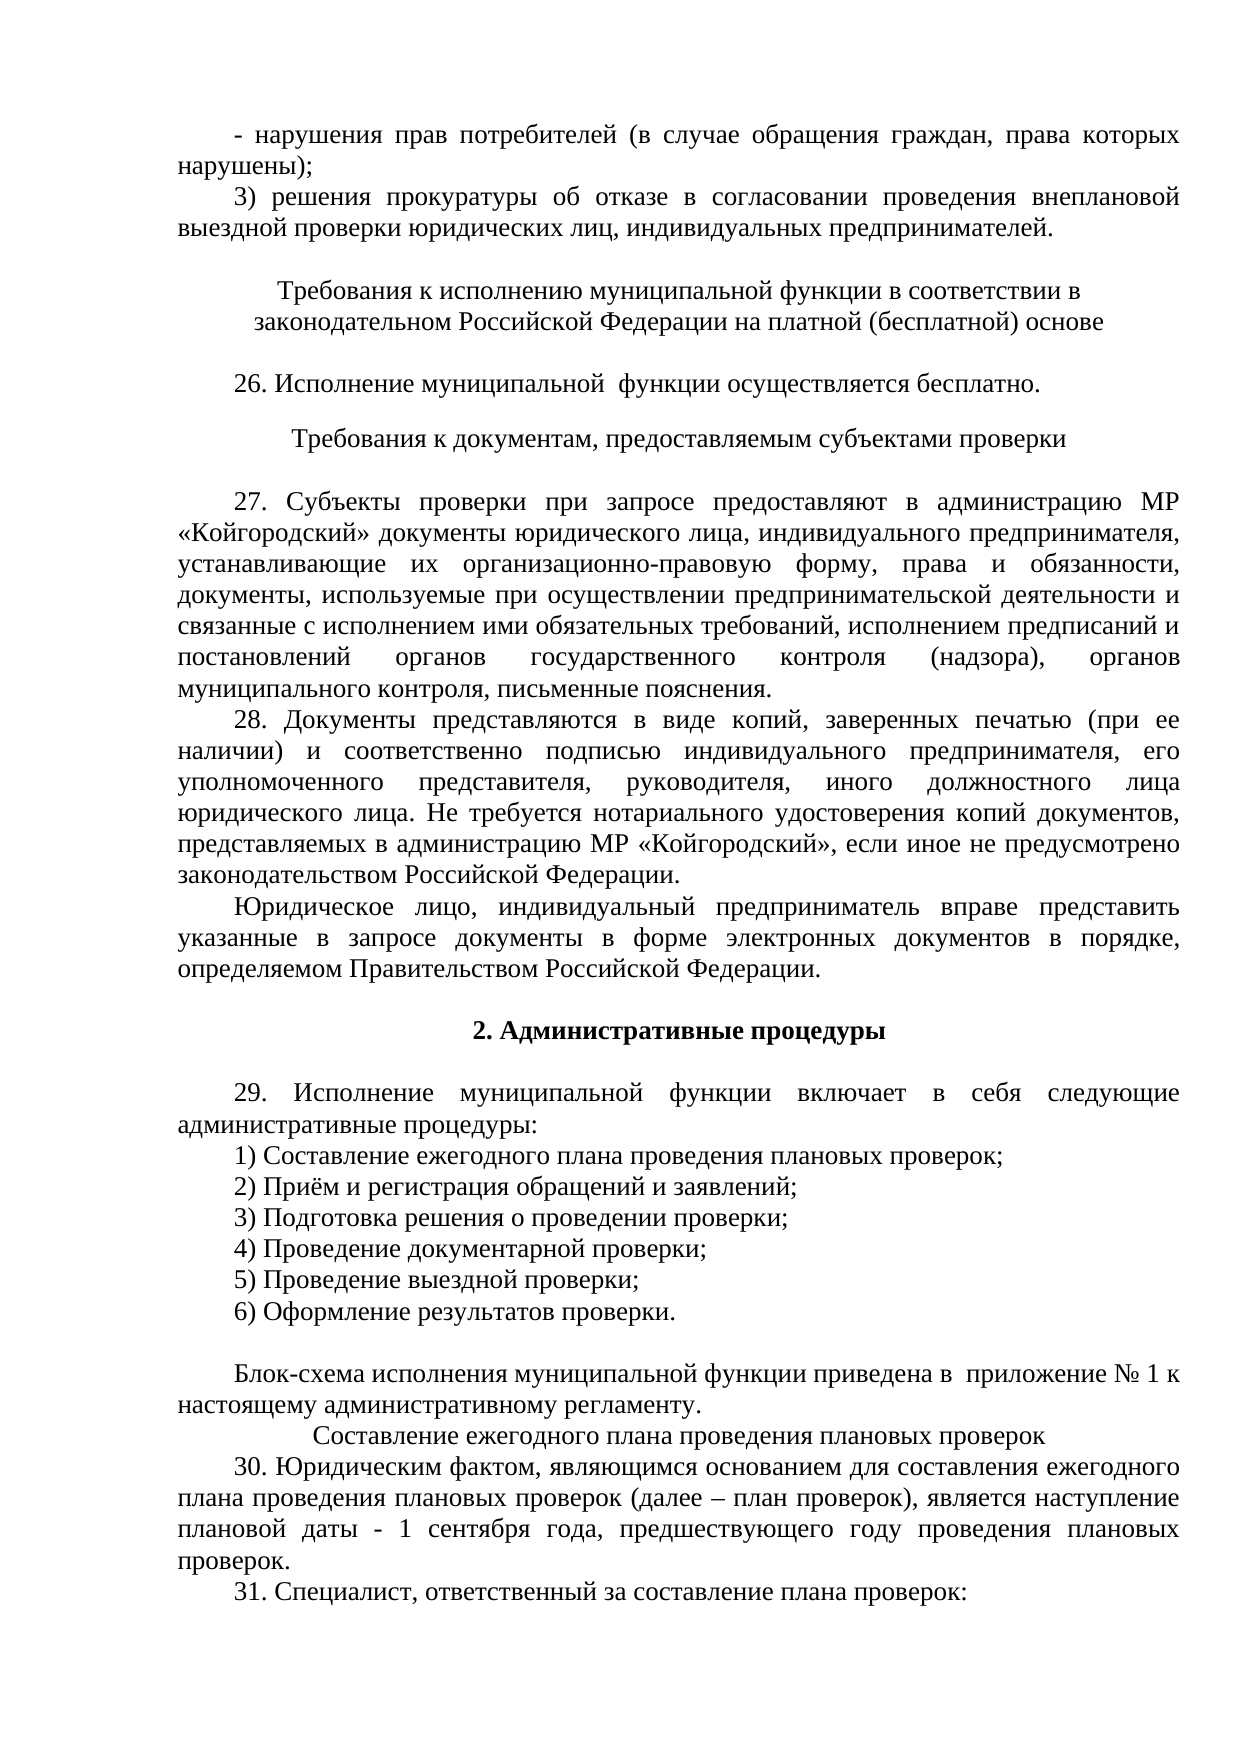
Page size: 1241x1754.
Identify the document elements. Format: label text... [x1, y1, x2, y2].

text 29. Исполнение муниципальной функции включает в себя следующие административные процедуры: [177, 1077, 1181, 1139]
text 6) Оформление результатов проверки. [177, 1294, 1181, 1326]
text Юридическое лицо, индивидуальный предприниматель вправе представить указанные в запросе документы в форме электронных документов в порядке, определяемом Правительством Российской Федерации. [177, 890, 1181, 983]
text Требования к исполнению муниципальной функции в соответствии в законодательном Российской Федерации на платной (бесплатной) основе [177, 274, 1181, 336]
text 31. Специалист, ответственный за составление плана проверок: [177, 1575, 1181, 1606]
text Блок-схема исполнения муниципальной функции приведена в приложение № 1 к настоящему административному регламенту. [177, 1357, 1181, 1419]
text 4) Проведение документарной проверки; [177, 1232, 1181, 1263]
text Составление ежегодного плана проведения плановых проверок [177, 1419, 1181, 1450]
text 2) Приём и регистрация обращений и заявлений; [177, 1170, 1181, 1201]
text 27. Субъекты проверки при запросе предоставляют в администрацию МР «Койгородский» документы юридического лица, индивидуального предпринимателя, устанавливающие их организационно-правовую форму, права и обязанности, документы, используемые при осуществлении предпринимательской деятельности и связанные с исполнением ими обязательных требований, исполнением предписаний и постановлений органов государственного контроля (надзора), органов муниципального контроля, письменные пояснения. [177, 485, 1181, 703]
text Требования к документам, предоставляемым субъектами проверки [177, 422, 1181, 454]
text 3) решения прокуратуры об отказе в согласовании проведения внеплановой выездной проверки юридических лиц, индивидуальных предпринимателей. [177, 180, 1181, 243]
text 26. Исполнение муниципальной функции осуществляется бесплатно. [177, 367, 1181, 398]
text 1) Составление ежегодного плана проведения плановых проверок; [177, 1139, 1181, 1170]
text 28. Документы представляются в виде копий, заверенных печатью (при ее наличии) и соответственно подписью индивидуального предпринимателя, его уполномоченного представителя, руководителя, иного должностного лица юридического лица. Не требуется нотариального удостоверения копий документов, представляемых в администрацию МР «Койгородский», если иное не предусмотрено законодательством Российской Федерации. [177, 703, 1181, 890]
text - нарушения прав потребителей (в случае обращения граждан, права которых нарушены); [177, 118, 1181, 180]
text 3) Подготовка решения о проведении проверки; [177, 1201, 1181, 1232]
text 2. Административные процедуры [177, 1014, 1181, 1045]
text 30. Юридическим фактом, являющимся основанием для составления ежегодного плана проведения плановых проверок (далее – план проверок), является наступление плановой даты - 1 сентября года, предшествующего году проведения плановых проверок. [177, 1450, 1181, 1575]
text 5) Проведение выездной проверки; [177, 1263, 1181, 1294]
